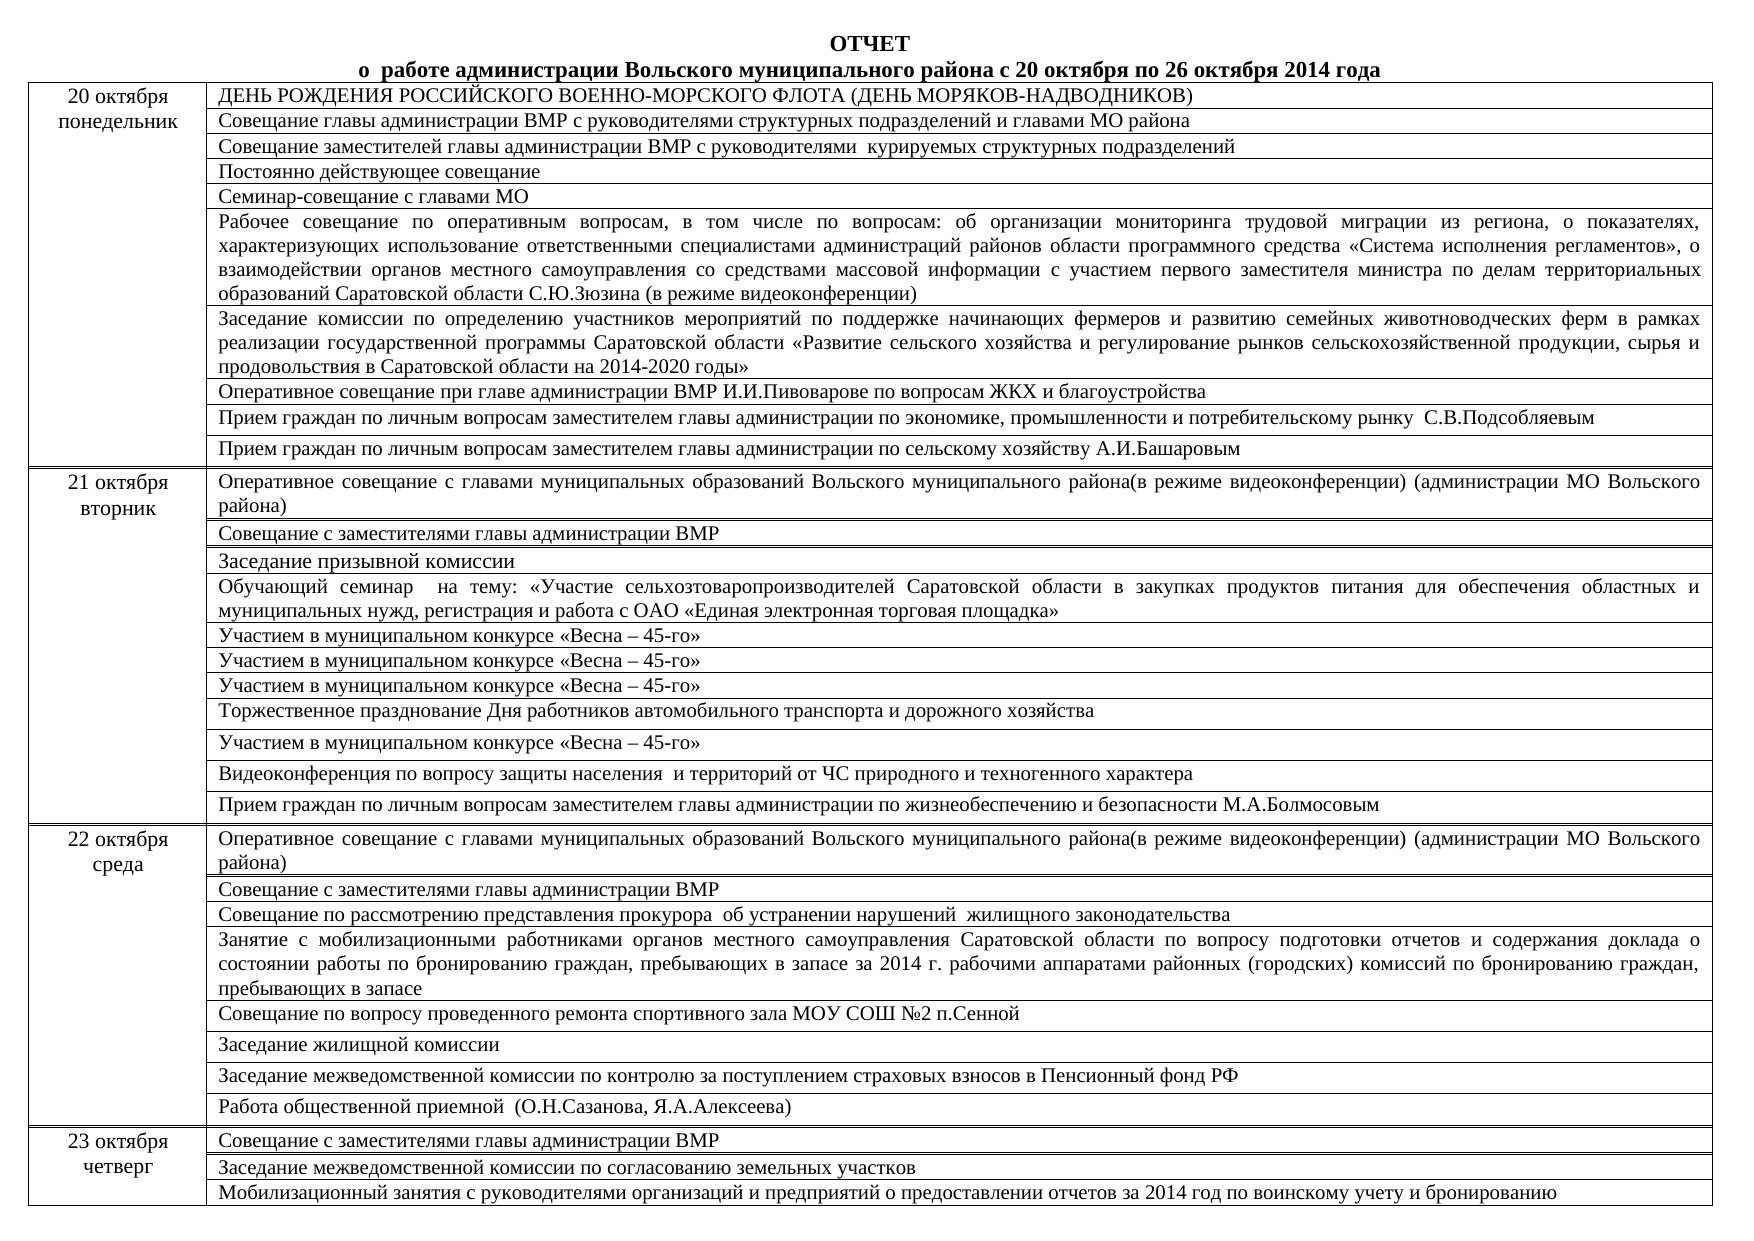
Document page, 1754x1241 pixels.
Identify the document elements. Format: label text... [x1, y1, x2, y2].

title о работе администрации Вольского муниципального района с 20 октября по 26 октября 2014 года [103, 56, 1636, 82]
table_header 20 октября понедельник [29, 83, 206, 466]
table_cell Занятие с мобилизационными работниками органов местного самоуправления Саратовской области по вопросу подготовки отчетов и содержания доклада о состоянии работы по бронированию граждан, пребывающих в запасе за 2014 г. рабочими аппаратами районных (городских) комиссий по бронированию граждан, пребывающих в запасе [207, 927, 1712, 999]
table_cell Совещание с заместителями главы администрации ВМР [207, 521, 1712, 544]
table_cell Участием в муниципальном конкурсе «Весна – 45-го» [207, 648, 1712, 672]
table_cell Заседание комиссии по определению участников мероприятий по поддержке начинающих фермеров и развитию семейных животноводческих ферм в рамках реализации государственной программы Саратовской области «Развитие сельского хозяйства и регулирование рынков сельскохозяйственной продукции, сырья и продовольствия в Саратовской области на 2014-2020 годы» [207, 306, 1712, 378]
table_cell Заседание жилищной комиссии [207, 1032, 1712, 1062]
table_cell Обучающий семинар на тему: «Участие сельхозтоваропроизводителей Саратовской области в закупках продуктов питания для обеспечения областных и муниципальных нужд, регистрация и работа с ОАО «Единая электронная торговая площадка» [207, 574, 1712, 622]
table_cell Оперативное совещание при главе администрации ВМР И.И.Пивоварове по вопросам ЖКХ и благоустройства [207, 379, 1712, 404]
table_cell Прием граждан по личным вопросам заместителем главы администрации по экономике, промышленности и потребительскому рынку С.В.Подсобляевым [207, 405, 1712, 435]
table_cell Видеоконференция по вопросу защиты населения и территорий от ЧС природного и техногенного характера [207, 761, 1712, 791]
table_cell Участием в муниципальном конкурсе «Весна – 45-го» [207, 673, 1712, 697]
table_cell Постоянно действующее совещание [207, 159, 1712, 183]
table_cell Работа общественной приемной (О.Н.Сазанова, Я.А.Алексеева) [207, 1094, 1712, 1124]
table_cell Семинар-совещание с главами МО [207, 184, 1712, 208]
title ОТЧЕТ [103, 29, 1636, 56]
table_cell Совещание заместителей главы администрации ВМР с руководителями курируемых структурных подразделений [207, 134, 1712, 158]
table_cell Торжественное празднование Дня работников автомобильного транспорта и дорожного хозяйства [207, 699, 1712, 729]
table_header ДЕНЬ РОЖДЕНИЯ РОССИЙСКОГО ВОЕННО-МОРСКОГО ФЛОТА (ДЕНЬ МОРЯКОВ-НАДВОДНИКОВ) [207, 83, 1712, 107]
table_cell Совещание по рассмотрению представления прокурора об устранении нарушений жилищного законодательства [207, 902, 1712, 926]
table_cell Мобилизационный занятия с руководителями организаций и предприятий о предоставлении отчетов за 2014 год по воинскому учету и бронированию [207, 1180, 1712, 1205]
table_cell Участием в муниципальном конкурсе «Весна – 45-го» [207, 730, 1712, 760]
table_cell 22 октября среда [29, 826, 206, 1124]
table_cell Оперативное совещание с главами муниципальных образований Вольского муниципального района(в режиме видеоконференции) (администрации МО Вольского района) [207, 469, 1712, 517]
table_cell Прием граждан по личным вопросам заместителем главы администрации по сельскому хозяйству А.И.Башаровым [207, 436, 1712, 466]
table_cell Оперативное совещание с главами муниципальных образований Вольского муниципального района(в режиме видеоконференции) (администрации МО Вольского района) [207, 826, 1712, 874]
table_cell Заседание межведомственной комиссии по контролю за поступлением страховых взносов в Пенсионный фонд РФ [207, 1063, 1712, 1093]
table_cell Совещание с заместителями главы администрации ВМР [207, 877, 1712, 901]
table_cell 21 октября вторник [29, 469, 206, 822]
table_cell Участием в муниципальном конкурсе «Весна – 45-го» [207, 623, 1712, 647]
table_cell Заседание межведомственной комиссии по согласованию земельных участков [207, 1155, 1712, 1179]
table_cell Прием граждан по личным вопросам заместителем главы администрации по жизнеобеспечению и безопасности М.А.Болмосовым [207, 792, 1712, 822]
table_cell Совещание главы администрации ВМР с руководителями структурных подразделений и главами МО района [207, 109, 1712, 132]
table_cell Совещание по вопросу проведенного ремонта спортивного зала МОУ СОШ №2 п.Сенной [207, 1001, 1712, 1031]
table_cell 23 октября четверг [29, 1128, 206, 1205]
table_cell Рабочее совещание по оперативным вопросам, в том числе по вопросам: об организации мониторинга трудовой миграции из региона, о показателях, характеризующих использование ответственными специалистами администраций районов области программного средства «Система исполнения регламентов», о взаимодействии органов местного самоуправления со средствами массовой информации с участием первого заместителя министра по делам территориальных образований Саратовской области С.Ю.Зюзина (в режиме видеоконференции) [207, 209, 1712, 305]
table_cell Совещание с заместителями главы администрации ВМР [207, 1128, 1712, 1152]
table_cell Заседание призывной комиссии [207, 548, 1712, 573]
